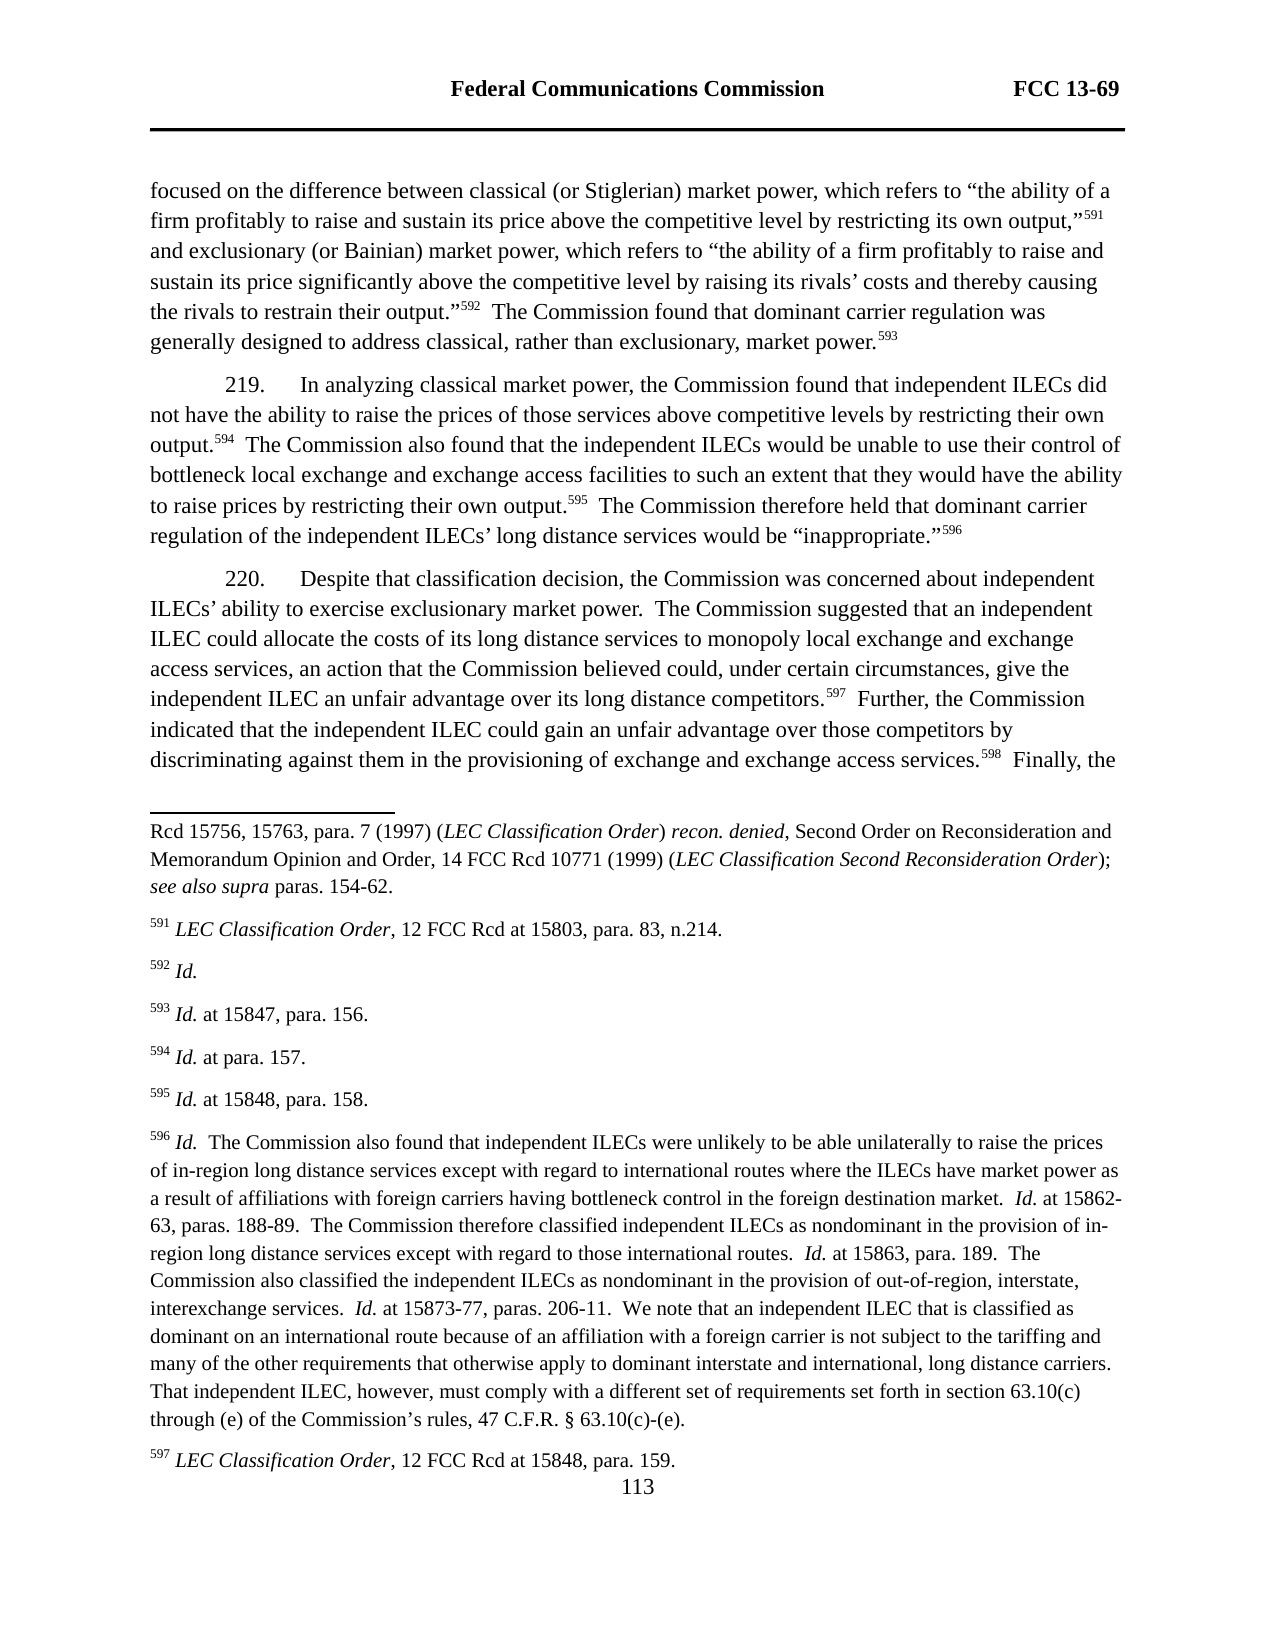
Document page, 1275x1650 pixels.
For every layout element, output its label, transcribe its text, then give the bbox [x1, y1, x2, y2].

text In analyzing classical market power, the Commission found that independent ILECs did not have the ability to raise the prices of those services above competitive levels by restricting their own output. The Commission also found that the independent ILECs would be unable to use their control of bottleneck local exchange and exchange access facilities to such an extent that they would have the ability to raise prices by restricting their own output. The Commission therefore held that dominant carrier regulation of the independent ILECs’ long distance services would be “inappropriate.” [150, 371, 1125, 548]
text LEC Classification Order and Second Reconsideration Order. In the LEC Classification Order, the Commission classified all in-region long distance services provided by an incumbent ILEC as nondominant. In its discussion of whether to apply dominant carrier regulation, the Commission focused on the difference between classical (or Stiglerian) market power, which refers to “the ability of a firm profitably to raise and sustain its price above the competitive level by restricting its own output,” and exclusionary (or Bainian) market power, which refers to “the ability of a firm profitably to raise and sustain its price significantly above the competitive level by raising its rivals’ costs and thereby causing the rivals to restrain their output.” The Commission found that dominant carrier regulation was generally designed to address classical, rather than exclusionary, market power. [150, 177, 1125, 354]
text Despite that classification decision, the Commission was concerned about independent ILECs’ ability to exercise exclusionary market power. The Commission suggested that an independent ILEC could allocate the costs of its long distance services to monopoly local exchange and exchange access services, an action that the Commission believed could, under certain circumstances, give the independent ILEC an unfair advantage over its long distance competitors. Further, the Commission indicated that the independent ILEC could gain an unfair advantage over those competitors by discriminating against them in the provisioning of exchange and exchange access services. Finally, the Commission found that the independent ILEC could potentially initiate a price squeeze to increase its long distance market share. [150, 564, 1125, 772]
